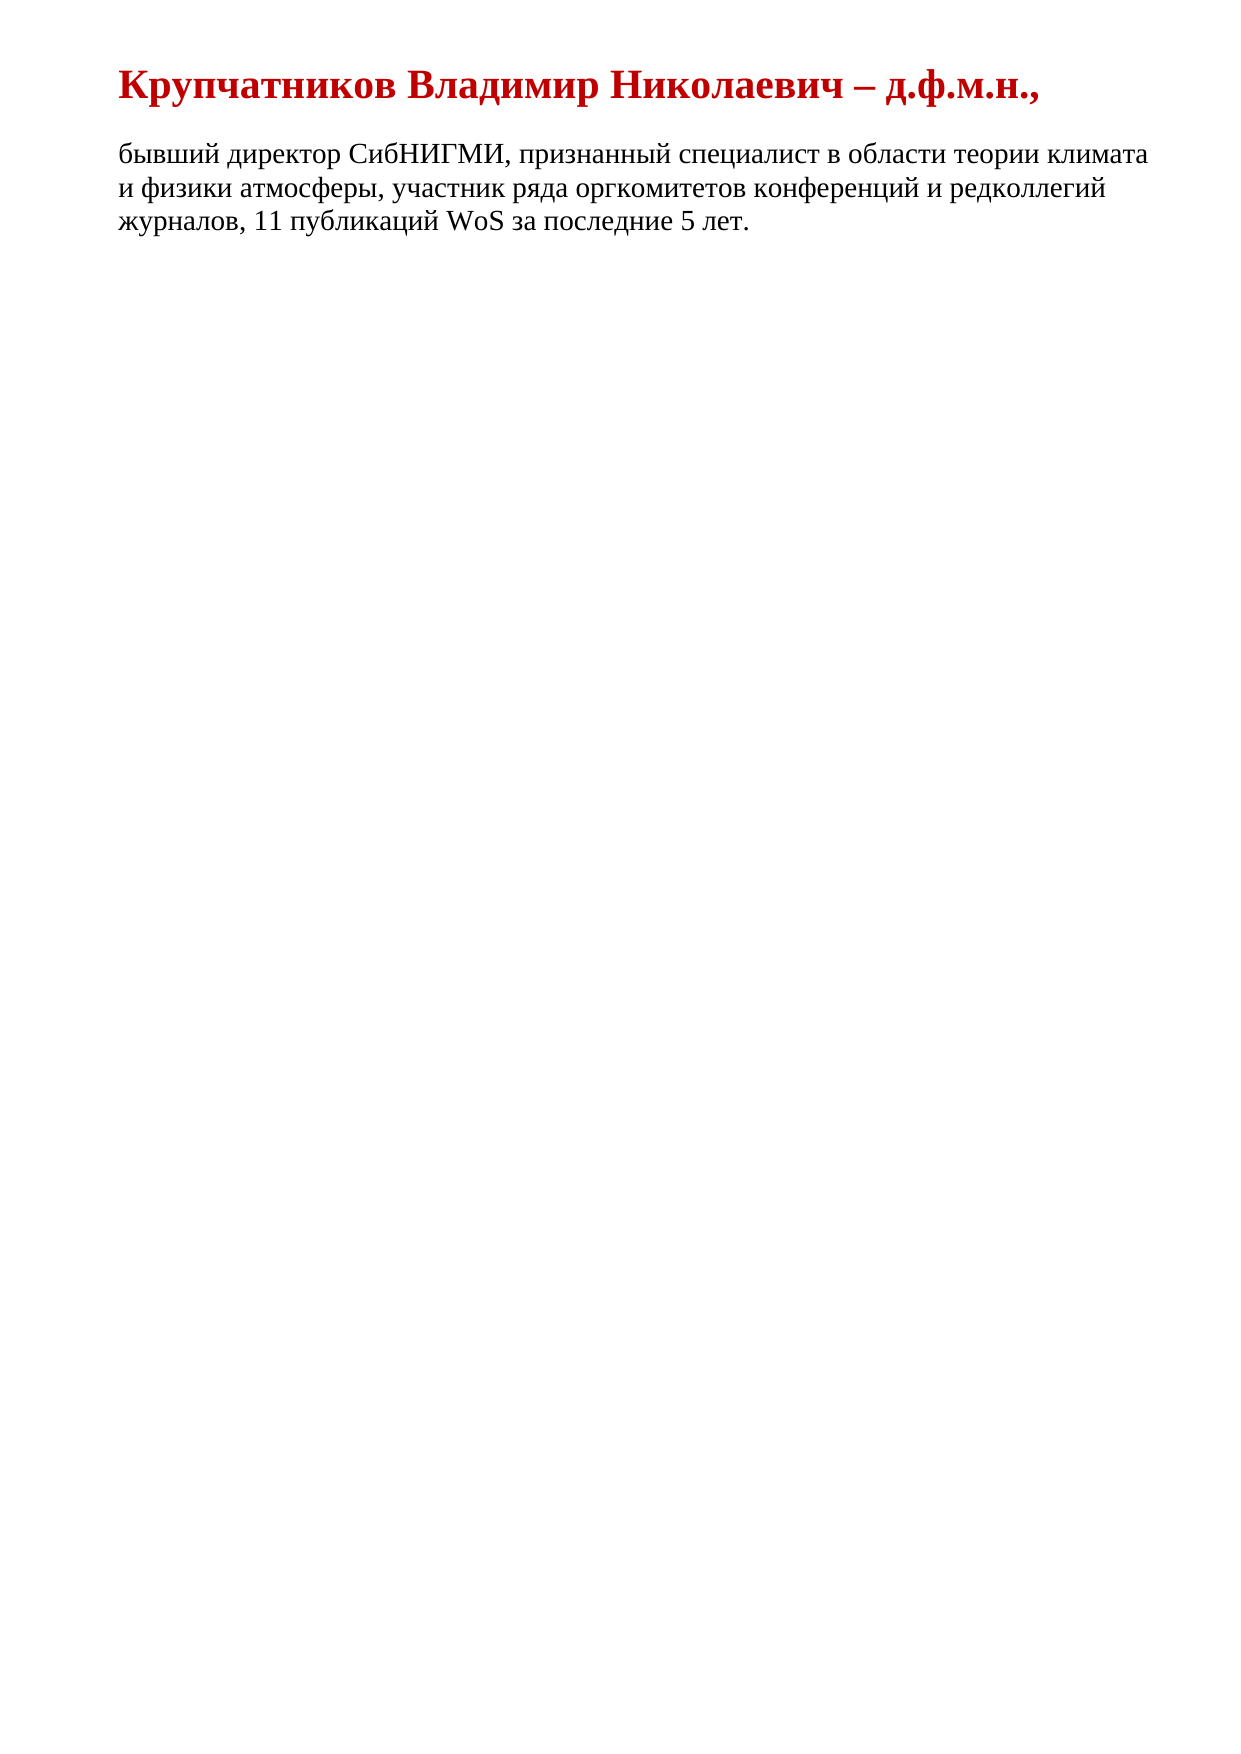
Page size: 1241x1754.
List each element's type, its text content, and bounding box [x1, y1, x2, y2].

text Крупчатников Владимир Николаевич – д.ф.м.н., [118, 59, 1167, 107]
text бывший директор СибНИГМИ, признанный специалист в области теории климата и физики атмосферы, участник ряда оргкомитетов конференций и редколлегий журналов, 11 публикаций WoS за последние 5 лет. [118, 136, 1167, 237]
